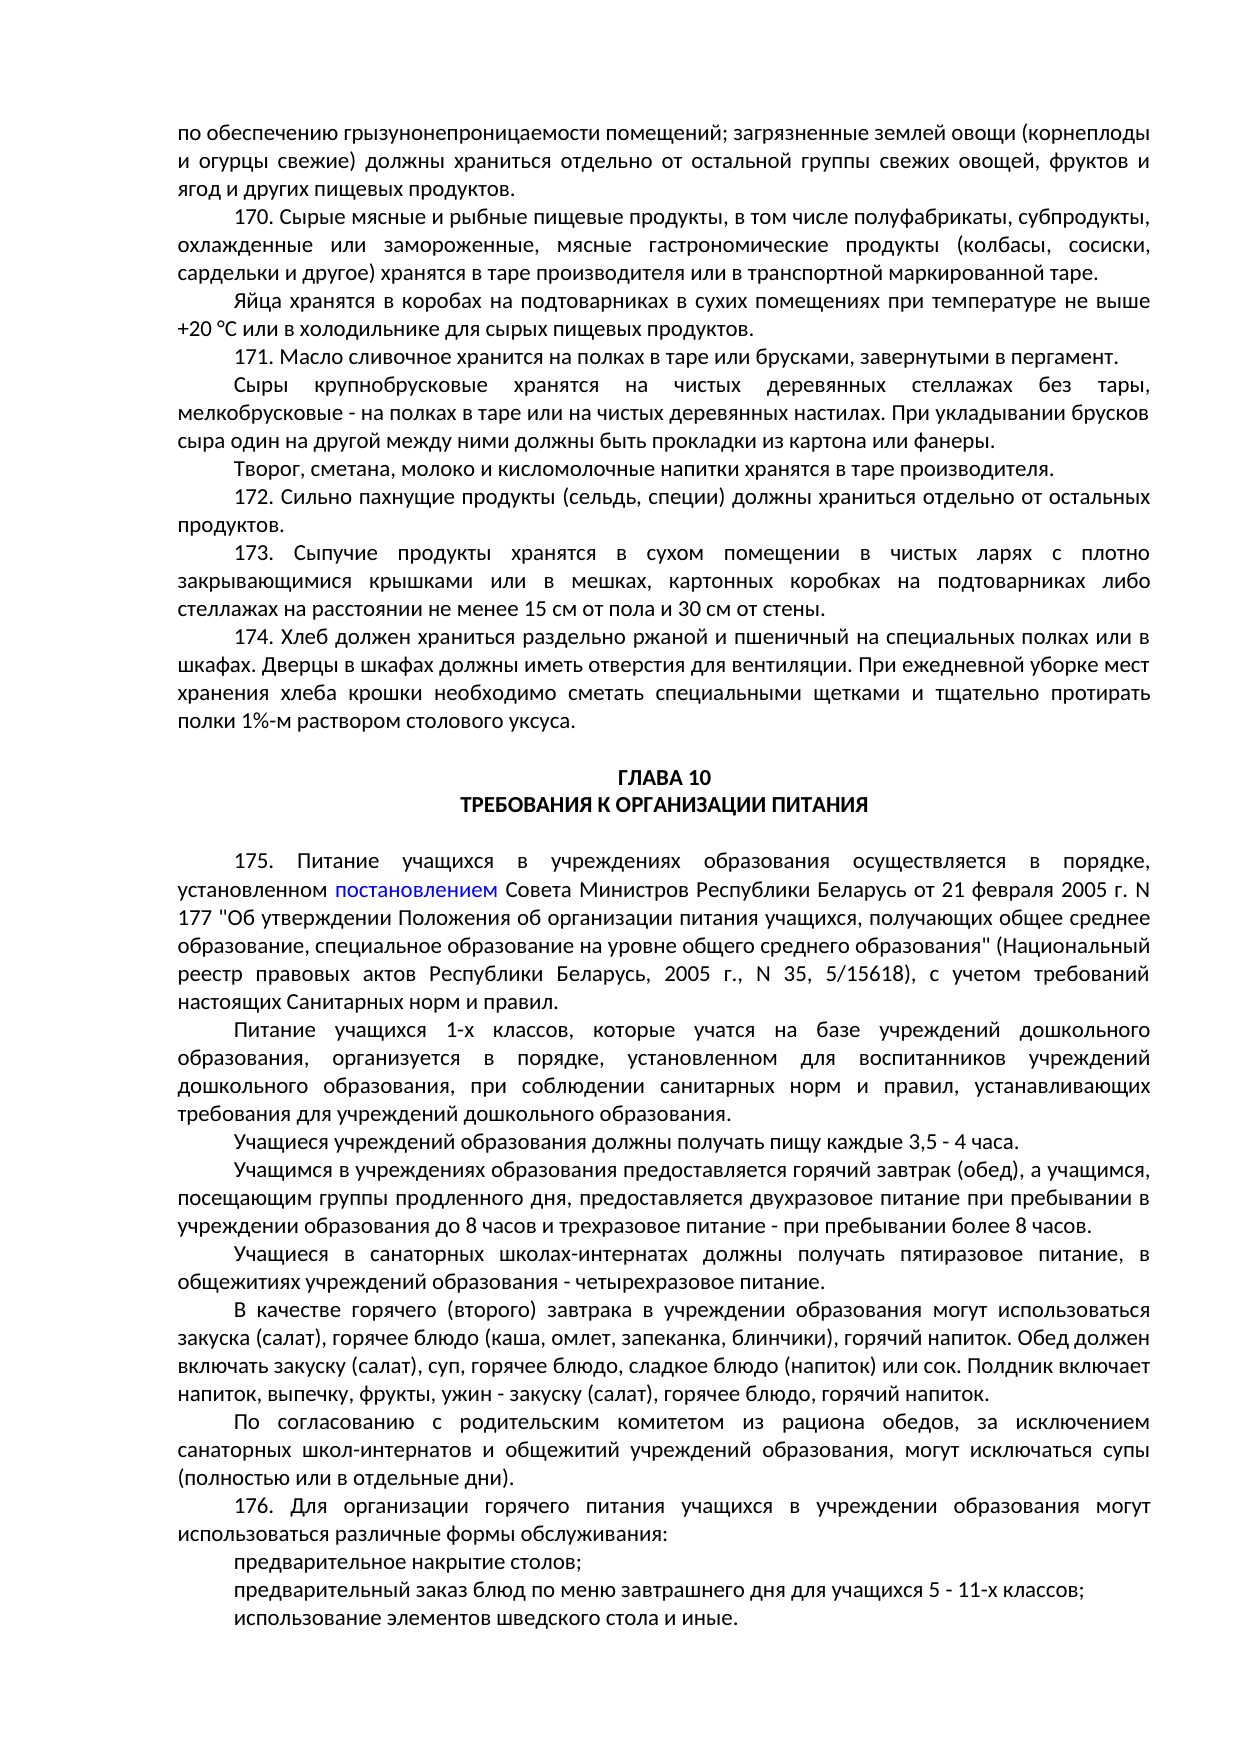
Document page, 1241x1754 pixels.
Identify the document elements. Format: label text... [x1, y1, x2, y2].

text 172. Сильно пахнущие продукты (сельдь, специи) должны храниться отдельно от остальных продуктов. [177, 482, 1152, 538]
text По согласованию с родительским комитетом из рациона обедов, за исключением санаторных школ-интернатов и общежитий учреждений образования, могут исключаться супы (полностью или в отдельные дни). [177, 1407, 1152, 1491]
text 170. Сырые мясные и рыбные пищевые продукты, в том числе полуфабрикаты, субпродукты, охлажденные или замороженные, мясные гастрономические продукты (колбасы, сосиски, сардельки и другое) хранятся в таре производителя или в транспортной маркированной таре. [177, 202, 1152, 286]
text 175. Питание учащихся в учреждениях образования осуществляется в порядке, установленном постановлением Совета Министров Республики Беларусь от 21 февраля 2005 г. N 177 "Об утверждении Положения об организации питания учащихся, получающих общее среднее образование, специальное образование на уровне общего среднего образования" (Национальный реестр правовых актов Республики Беларусь, 2005 г., N 35, 5/15618), с учетом требований настоящих Санитарных норм и правил. [177, 847, 1152, 1015]
text Творог, сметана, молоко и кисломолочные напитки хранятся в таре производителя. [177, 454, 1152, 482]
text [177, 118, 1152, 202]
text Питание учащихся 1-х классов, которые учатся на базе учреждений дошкольного образования, организуется в порядке, установленном для воспитанников учреждений дошкольного образования, при соблюдении санитарных норм и правил, устанавливающих требования для учреждений дошкольного образования. [177, 1015, 1152, 1127]
text Учащиеся в санаторных школах-интернатах должны получать пятиразовое питание, в общежитиях учреждений образования - четырехразовое питание. [177, 1239, 1152, 1295]
text предварительный заказ блюд по меню завтрашнего дня для учащихся 5 - 11-х классов; [177, 1575, 1152, 1603]
text 174. Хлеб должен храниться раздельно ржаной и пшеничный на специальных полках или в шкафах. Дверцы в шкафах должны иметь отверстия для вентиляции. При ежедневной уборке мест хранения хлеба крошки необходимо сметать специальными щетками и тщательно протирать полки 1%-м раствором столового уксуса. [177, 622, 1152, 734]
text 171. Масло сливочное хранится на полках в таре или брусками, завернутыми в пергамент. [177, 342, 1152, 370]
text 173. Сыпучие продукты хранятся в сухом помещении в чистых ларях с плотно закрывающимися крышками или в мешках, картонных коробках на подтоварниках либо стеллажах на расстоянии не менее 15 см от пола и 30 см от стены. [177, 538, 1152, 622]
text предварительное накрытие столов; [177, 1547, 1152, 1575]
text ГЛАВА 10 [177, 763, 1152, 791]
text Яйца хранятся в коробах на подтоварниках в сухих помещениях при температуре не выше +20 °С или в холодильнике для сырых пищевых продуктов. [177, 286, 1152, 342]
text 176. Для организации горячего питания учащихся в учреждении образования могут использоваться различные формы обслуживания: [177, 1491, 1152, 1547]
text Сыры крупнобрусковые хранятся на чистых деревянных стеллажах без тары, мелкобрусковые - на полках в таре или на чистых деревянных настилах. При укладывании брусков сыра один на другой между ними должны быть прокладки из картона или фанеры. [177, 370, 1152, 454]
text Учащимся в учреждениях образования предоставляется горячий завтрак (обед), а учащимся, посещающим группы продленного дня, предоставляется двухразовое питание при пребывании в учреждении образования до 8 часов и трехразовое питание - при пребывании более 8 часов. [177, 1155, 1152, 1239]
text Учащиеся учреждений образования должны получать пищу каждые 3,5 - 4 часа. [177, 1127, 1152, 1155]
text ТРЕБОВАНИЯ К ОРГАНИЗАЦИИ ПИТАНИЯ [177, 791, 1152, 819]
text использование элементов шведского стола и иные. [177, 1603, 1152, 1631]
text В качестве горячего (второго) завтрака в учреждении образования могут использоваться закуска (салат), горячее блюдо (каша, омлет, запеканка, блинчики), горячий напиток. Обед должен включать закуску (салат), суп, горячее блюдо, сладкое блюдо (напиток) или сок. Полдник включает напиток, выпечку, фрукты, ужин - закуску (салат), горячее блюдо, горячий напиток. [177, 1295, 1152, 1407]
